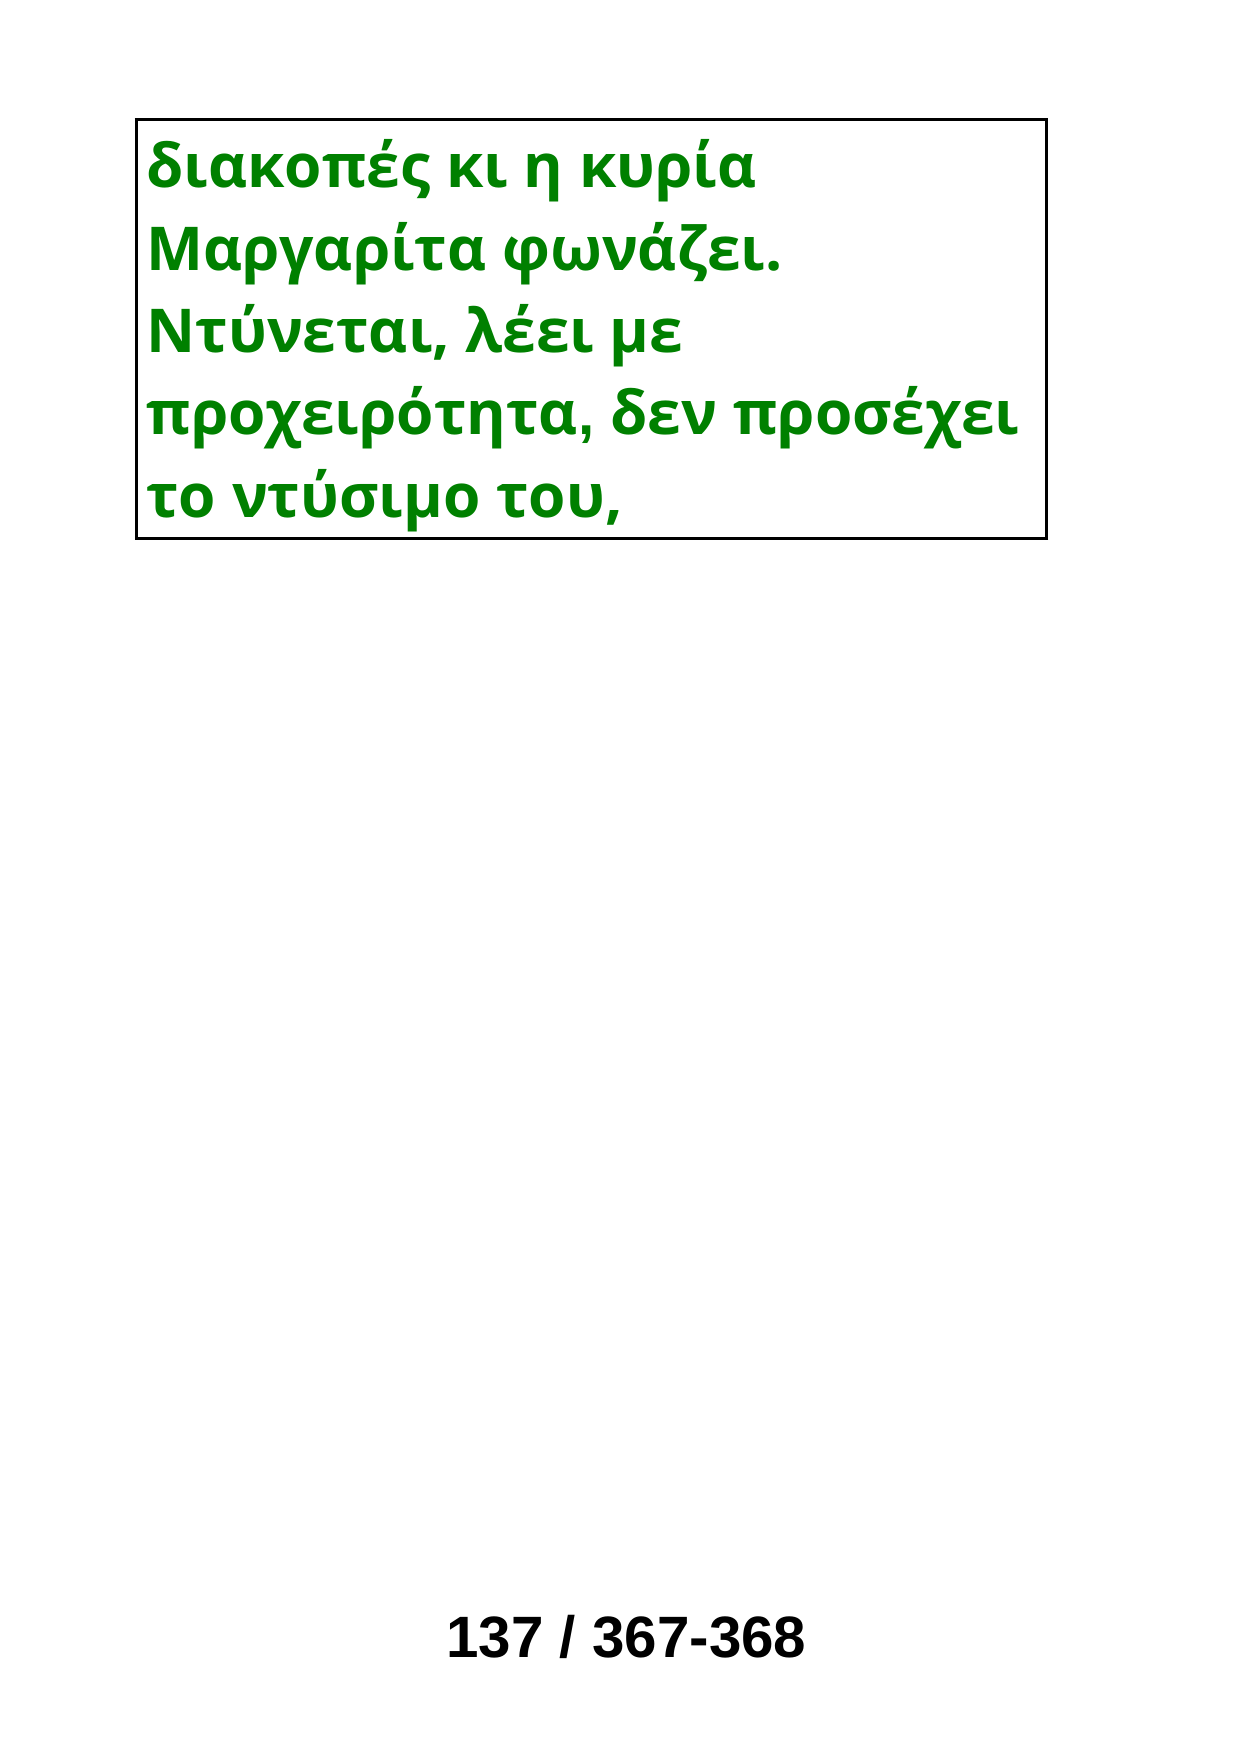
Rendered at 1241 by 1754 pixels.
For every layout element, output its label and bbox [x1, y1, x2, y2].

text [138, 121, 1045, 537]
